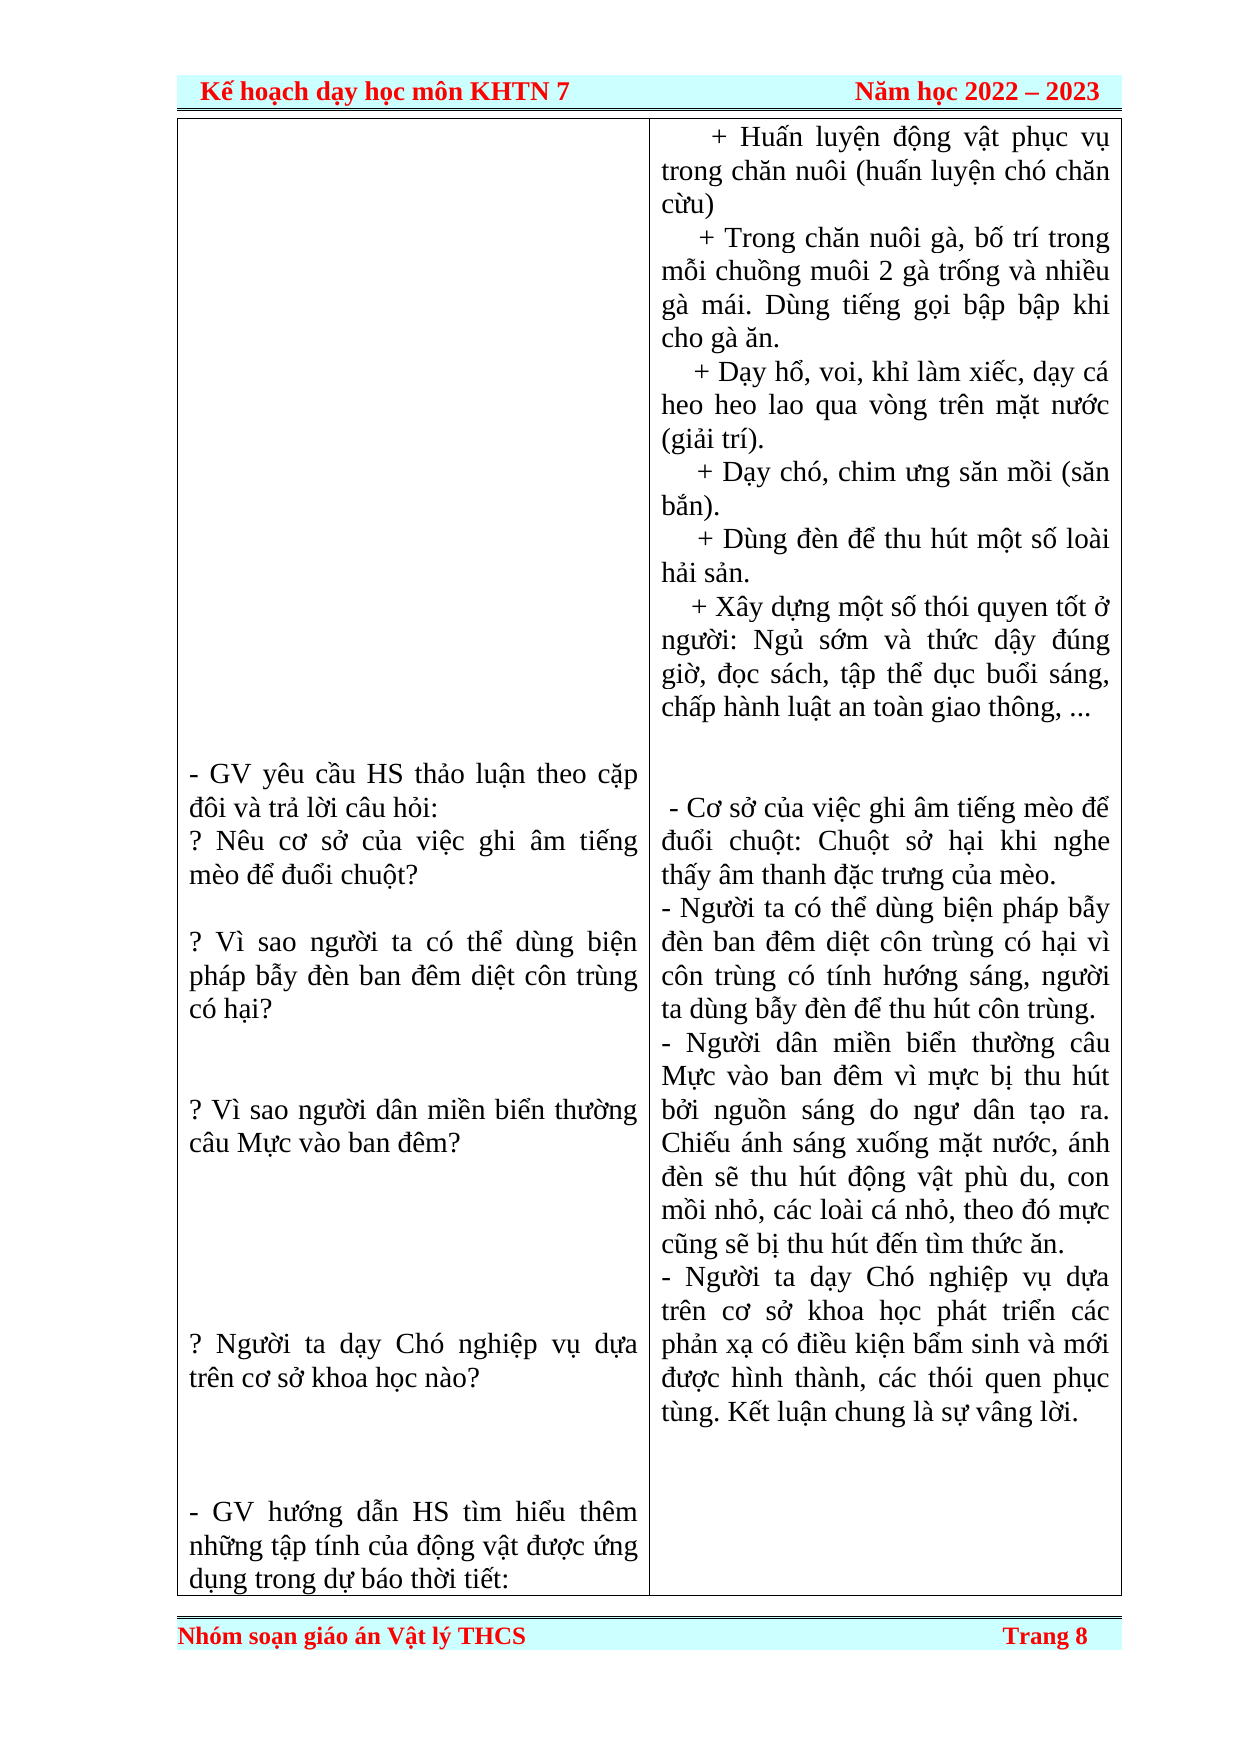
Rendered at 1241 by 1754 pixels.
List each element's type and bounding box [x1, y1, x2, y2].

table_cell [178, 119, 649, 1595]
table_cell [650, 119, 1121, 1595]
